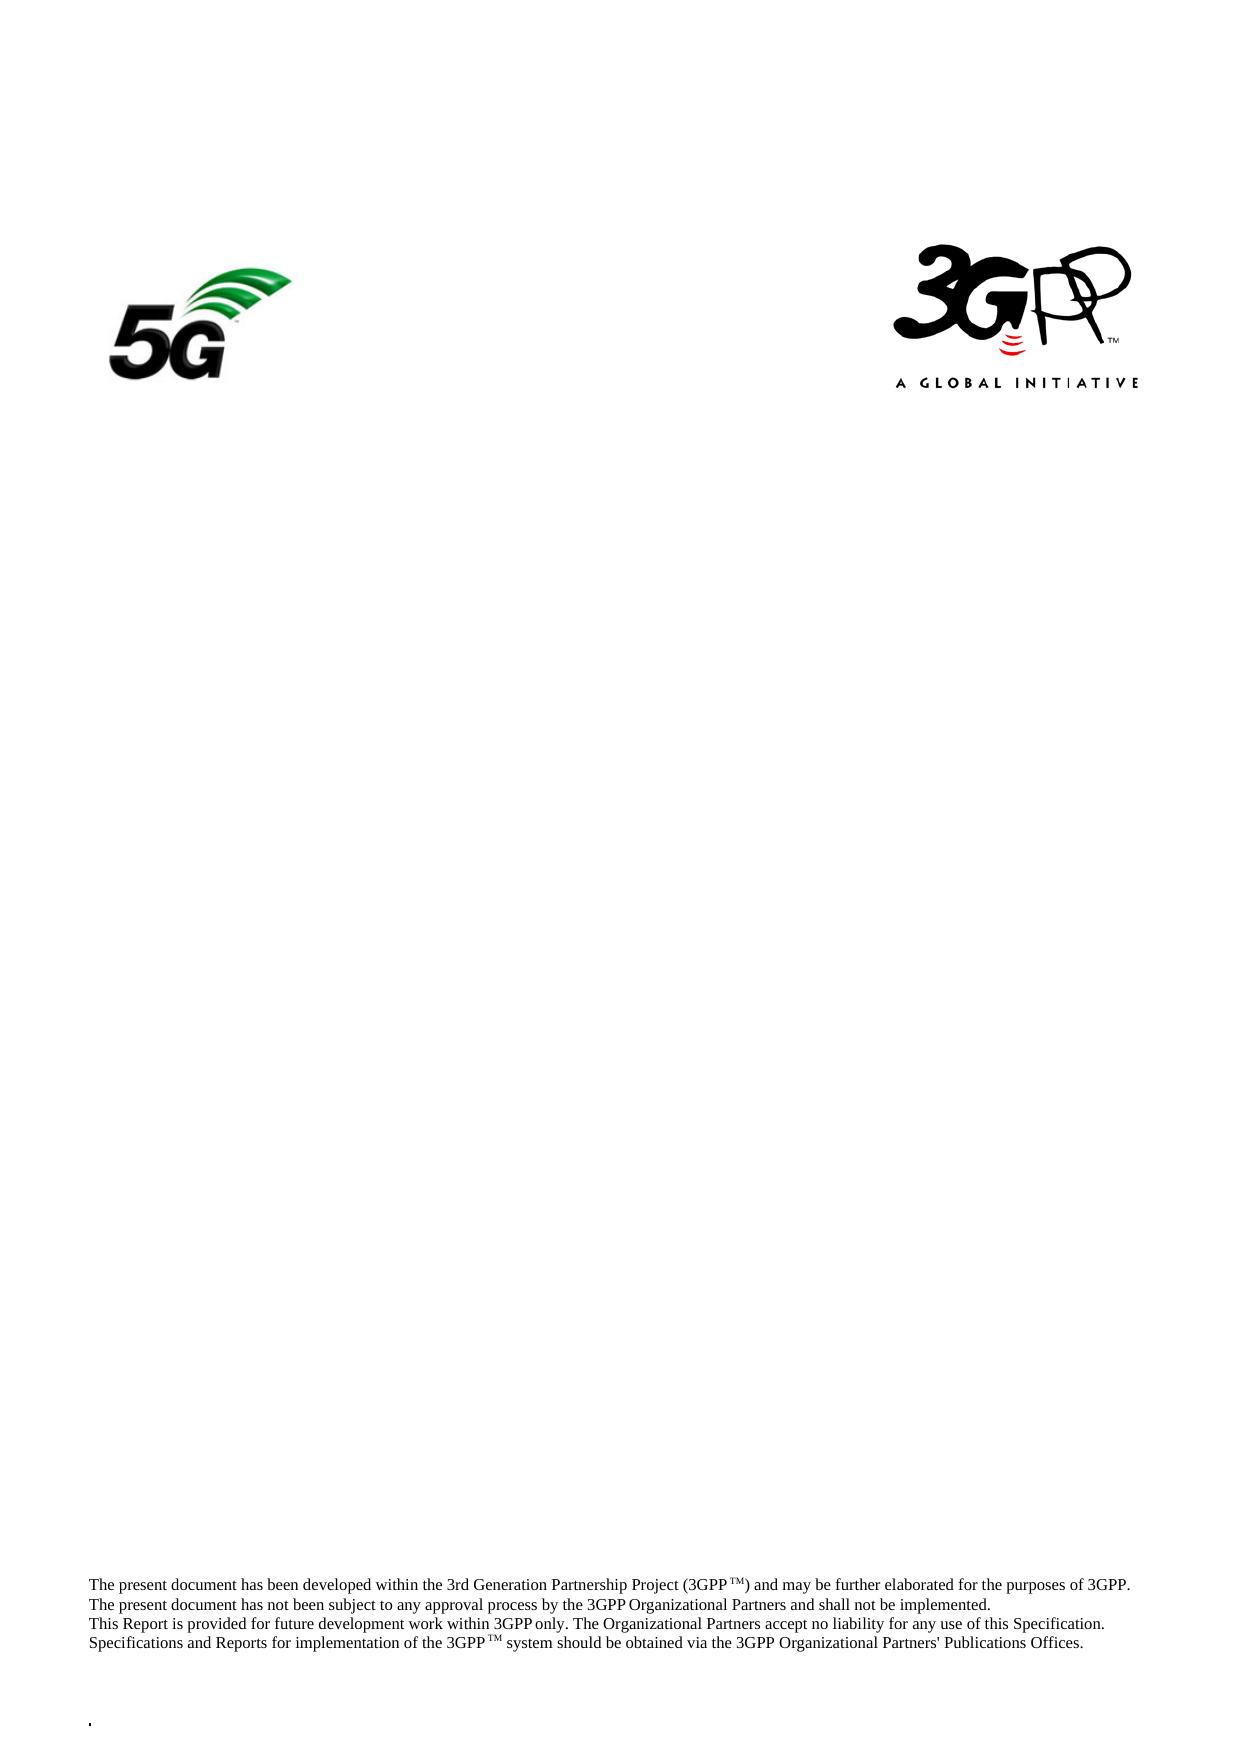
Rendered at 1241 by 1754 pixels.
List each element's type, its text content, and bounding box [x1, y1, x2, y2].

picture [885, 236, 1152, 393]
picture [100, 255, 299, 393]
text The present document has been developed within the 3rd Generation Partnership Project (3GPP TM) and may be further elaborated for the purposes of 3GPP. The present document has not been subject to any approval process by the 3GPP Organizational Partners and shall not be implemented. This Report is provided for future development work within 3GPP only. The Organizational Partners accept no liability for any use of this Specification. Specifications and Reports for implementation of the 3GPP TM system should be obtained via the 3GPP Organizational Partners' Publications Offices. [89, 1575, 1131, 1652]
